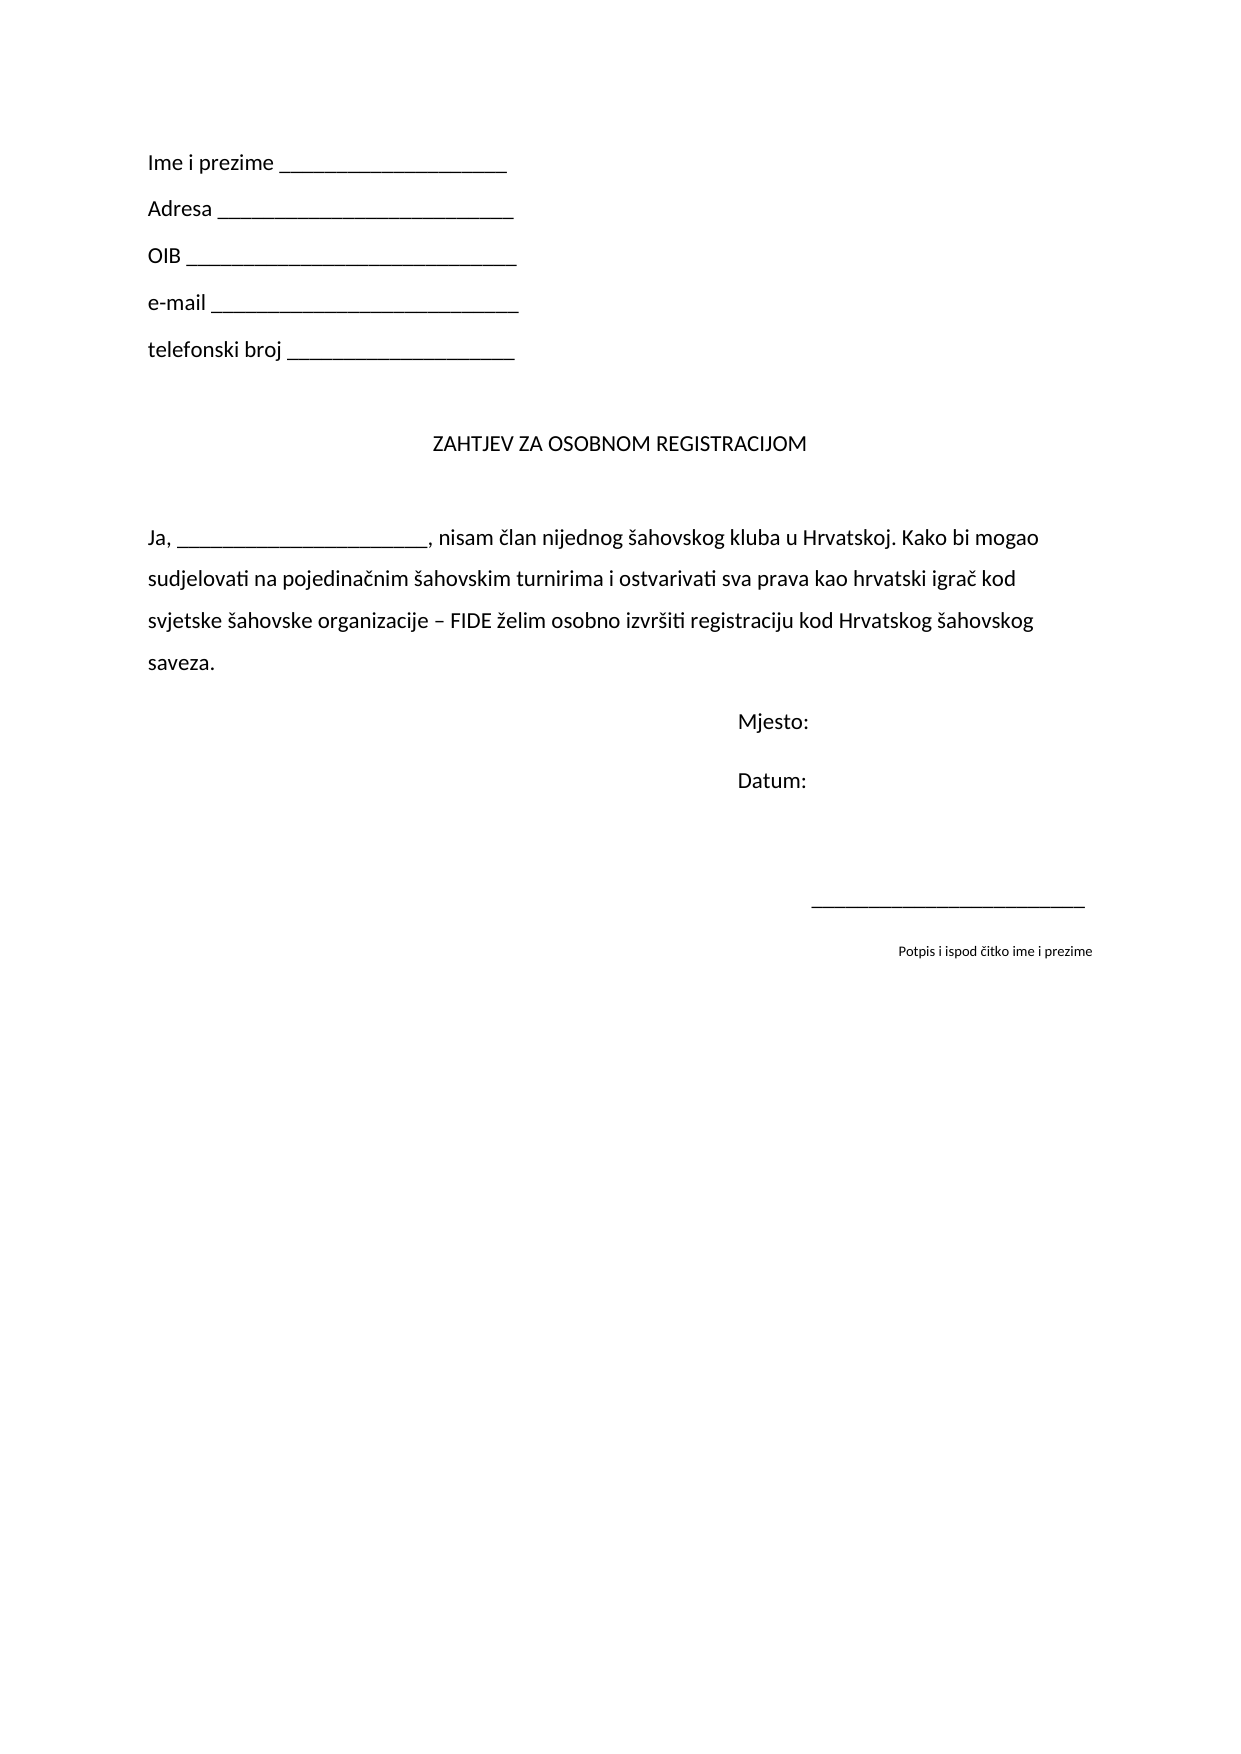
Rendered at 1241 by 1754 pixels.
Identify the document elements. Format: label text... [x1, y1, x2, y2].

text Mjesto: [664, 707, 1093, 735]
text ZAHTJEV ZA OSOBNOM REGISTRACIJOM [148, 429, 1093, 457]
text Datum: [664, 766, 1093, 794]
text OIB _____________________________ [148, 241, 1093, 269]
text Ja, ______________________, nisam član nijednog šahovskog kluba u Hrvatskoj. Kako bi mogao sudjelovati na pojedinačnim šahovskim turnirima i ostvarivati sva prava kao hrvatski igrač kod svjetske šahovske organizacije – FIDE želim osobno izvršiti registraciju kod Hrvatskog šahovskog saveza. [148, 523, 1093, 677]
text Ime i prezime ____________________ [148, 148, 1093, 176]
text Adresa __________________________ [148, 194, 1093, 222]
text ________________________ [738, 883, 1093, 911]
text Potpis i ispod čitko ime i prezime [148, 942, 1093, 959]
text telefonski broj ____________________ [148, 335, 1093, 363]
text e-mail ___________________________ [148, 288, 1093, 316]
